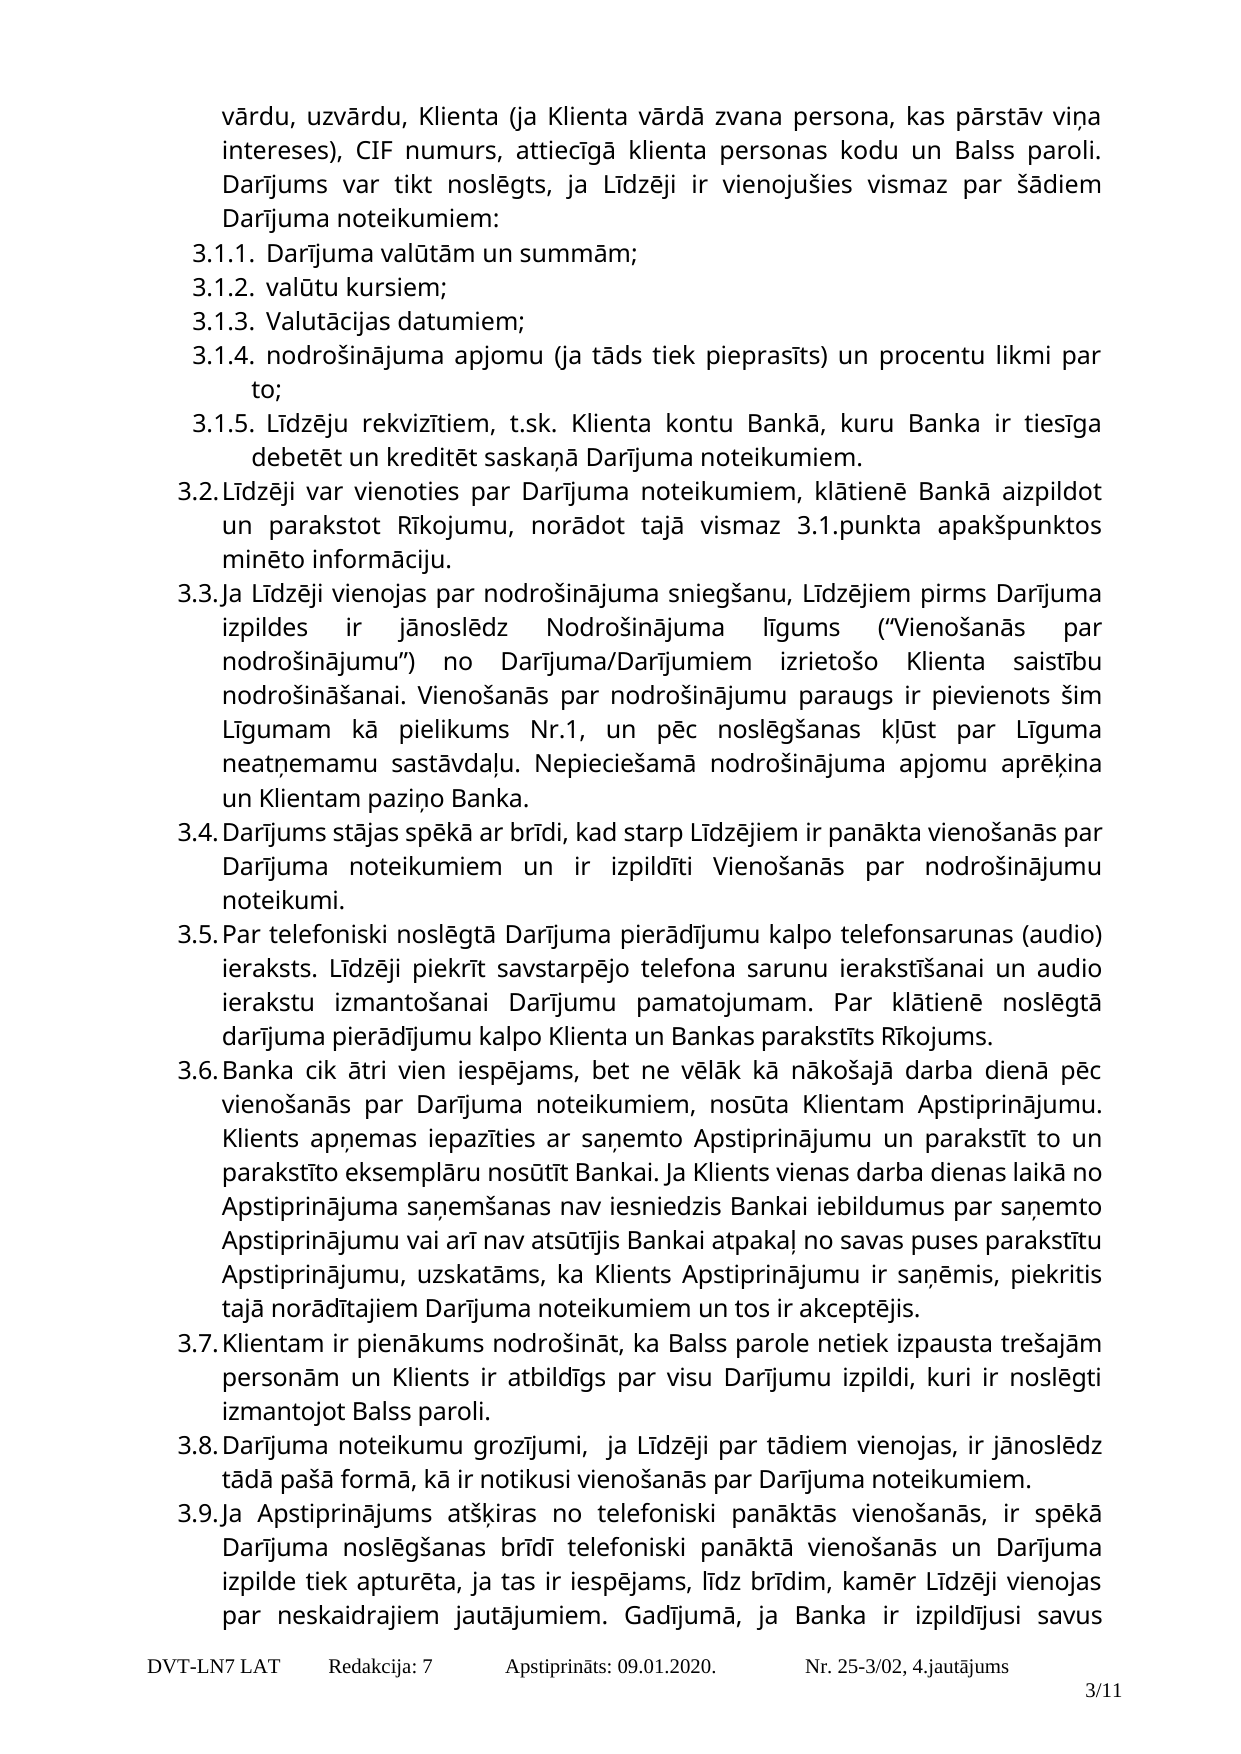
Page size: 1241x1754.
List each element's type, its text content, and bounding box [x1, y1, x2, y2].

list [177, 1496, 1103, 1632]
list Līdzēju rekvizītiem, t.sk. Klienta kontu Bankā, kuru Banka ir tiesīga debetēt un kreditēt saskaņā Darījuma noteikumiem. [192, 406, 1103, 474]
list Līdzēji var vienoties par Darījuma noteikumiem, klātienē Bankā aizpildot un parakstot Rīkojumu, norādot tajā vismaz 3.1.punkta apakšpunktos minēto informāciju. [177, 474, 1103, 576]
list Par telefoniski noslēgtā Darījuma pierādījumu kalpo telefonsarunas (audio) ieraksts. Līdzēji piekrīt savstarpējo telefona sarunu ierakstīšanai un audio ierakstu izmantošanai Darījumu pamatojumam. Par klātienē noslēgtā darījuma pierādījumu kalpo Klienta un Bankas parakstīts Rīkojums. [177, 916, 1103, 1053]
list Darījuma valūtām un summām; [192, 235, 1103, 269]
list Ja Līdzēji vienojas par nodrošinājuma sniegšanu, Līdzējiem pirms Darījuma izpildes ir jānoslēdz Nodrošinājuma līgums (“Vienošanās par nodrošinājumu”) no Darījuma/Darījumiem izrietošo Klienta saistību nodrošināšanai. Vienošanās par nodrošinājumu paraugs ir pievienots šim Līgumam kā pielikums Nr.1, un pēc noslēgšanas kļūst par Līguma neatņemamu sastāvdaļu. Nepieciešamā nodrošinājuma apjomu aprēķina un Klientam paziņo Banka. [177, 576, 1103, 814]
list Klientam ir pienākums nodrošināt, ka Balss parole netiek izpausta trešajām personām un Klients ir atbildīgs par visu Darījumu izpildi, kuri ir noslēgti izmantojot Balss paroli. [177, 1325, 1103, 1427]
list valūtu kursiem; [192, 269, 1103, 303]
list nodrošinājuma apjomu (ja tāds tiek pieprasīts) un procentu likmi par to; [192, 337, 1103, 406]
list Valutācijas datumiem; [192, 303, 1103, 337]
list Banka cik ātri vien iespējams, bet ne vēlāk kā nākošajā darba dienā pēc vienošanās par Darījuma noteikumiem, nosūta Klientam Apstiprinājumu. Klients apņemas iepazīties ar saņemto Apstiprinājumu un parakstīt to un parakstīto eksemplāru nosūtīt Bankai. Ja Klients vienas darba dienas laikā no Apstiprinājuma saņemšanas nav iesniedzis Bankai iebildumus par saņemto Apstiprinājumu vai arī nav atsūtījis Bankai atpakaļ no savas puses parakstītu Apstiprinājumu, uzskatāms, ka Klients Apstiprinājumu ir saņēmis, piekritis tajā norādītajiem Darījuma noteikumiem un tos ir akceptējis. [177, 1053, 1103, 1325]
list Darījums stājas spēkā ar brīdi, kad starp Līdzējiem ir panākta vienošanās par Darījuma noteikumiem un ir izpildīti Vienošanās par nodrošinājumu noteikumi. [177, 814, 1103, 916]
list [177, 99, 1103, 235]
list Darījuma noteikumu grozījumi, ja Līdzēji par tādiem vienojas, ir jānoslēdz tādā pašā formā, kā ir notikusi vienošanās par Darījuma noteikumiem. [177, 1427, 1103, 1496]
